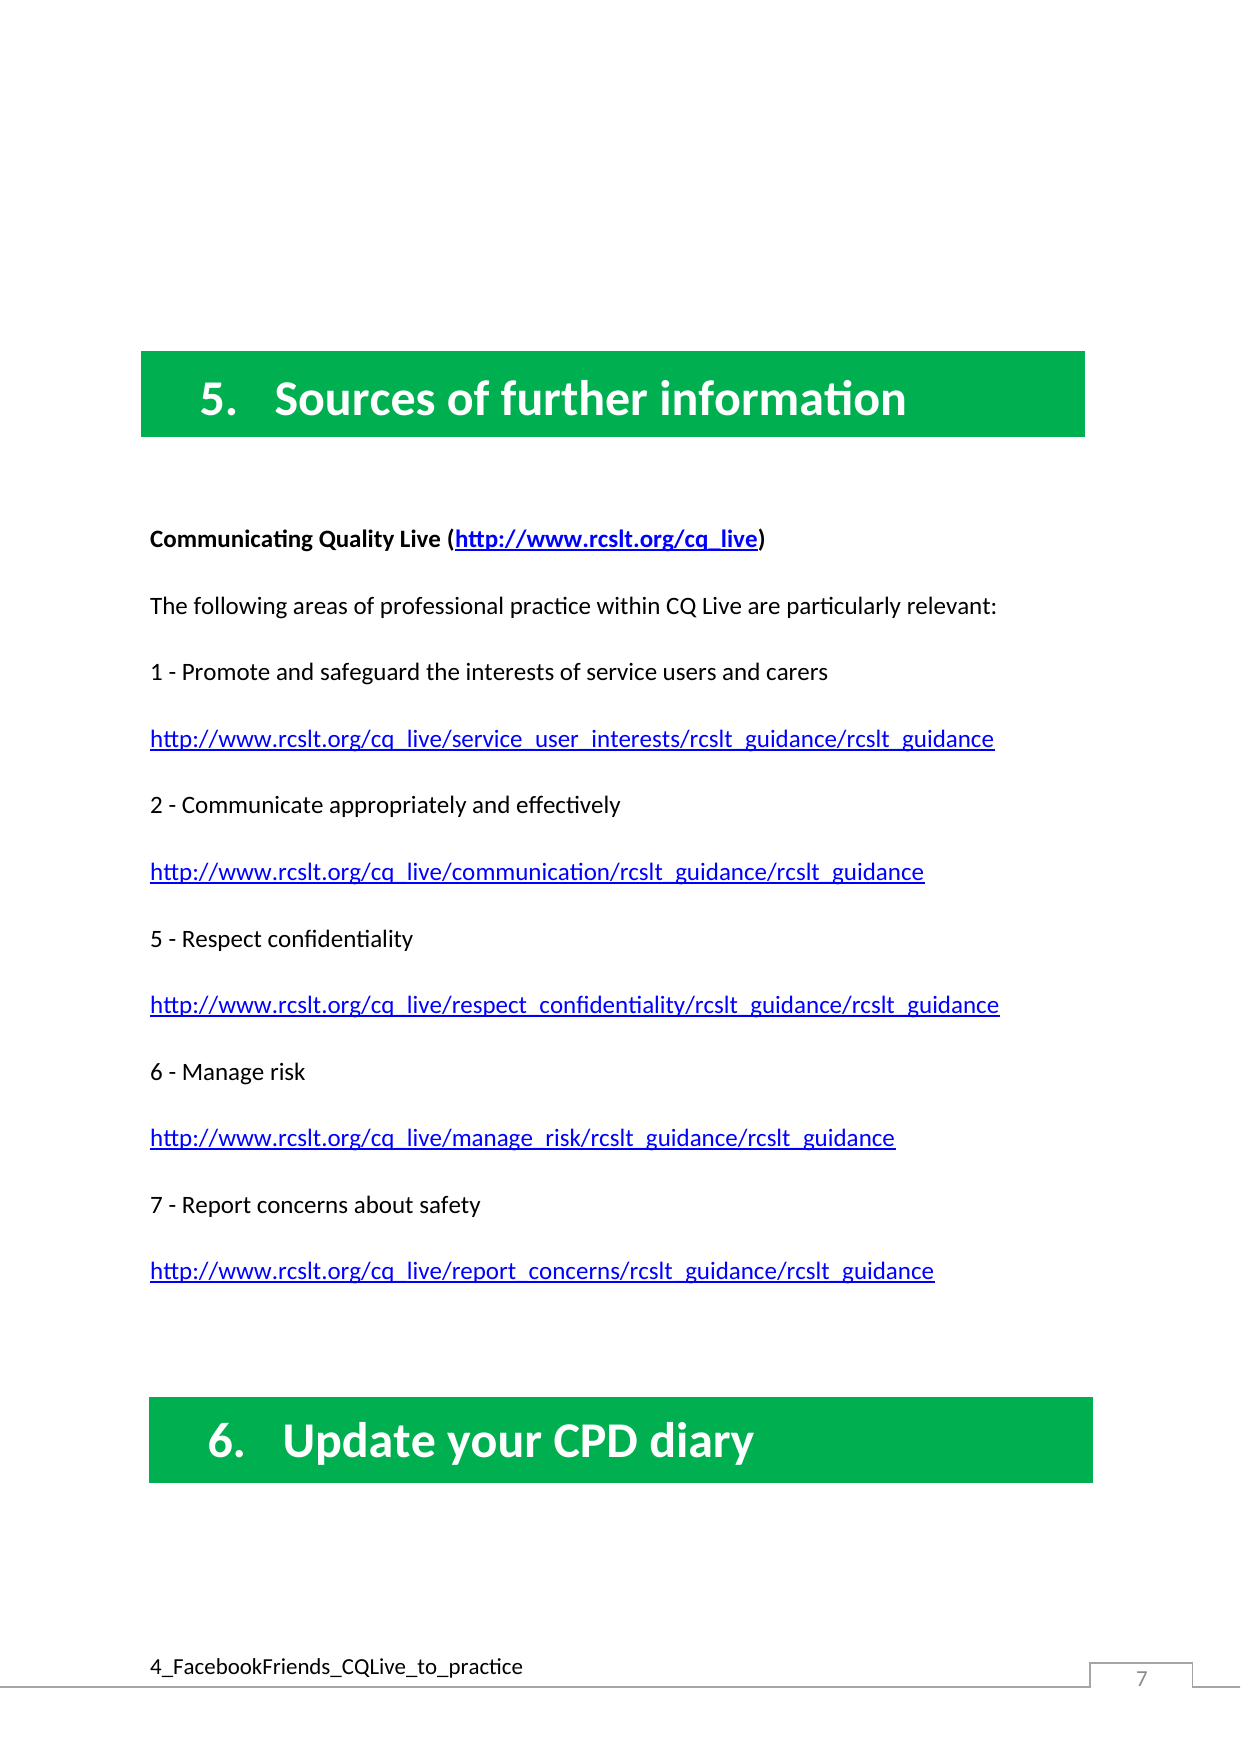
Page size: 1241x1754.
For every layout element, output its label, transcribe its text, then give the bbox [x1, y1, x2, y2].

text 6 - Manage risk [150, 1056, 1090, 1086]
text 7 - Report concerns about safety [150, 1189, 1090, 1219]
text 1 - Promote and safeguard the interests of service users and carers [150, 656, 1090, 687]
text http://www.rcslt.org/cq_live/communication/rcslt_guidance/rcslt_guidance [150, 856, 1090, 887]
text http://www.rcslt.org/cq_live/respect_confidentiality/rcslt_guidance/rcslt_guidance [150, 989, 1090, 1020]
text http://www.rcslt.org/cq_live/report_concerns/rcslt_guidance/rcslt_guidance [150, 1256, 1090, 1286]
text The following areas of professional practice within CQ Live are particularly relevant: [150, 590, 1090, 620]
text 5 - Respect confidentiality [150, 923, 1090, 953]
text Communicating Quality Live (http://www.rcslt.org/cq_live) [150, 523, 1090, 554]
text http://www.rcslt.org/cq_live/service_user_interests/rcslt_guidance/rcslt_guidance [150, 723, 1090, 753]
text 2 - Communicate appropriately and effectively [150, 789, 1090, 820]
text http://www.rcslt.org/cq_live/manage_risk/rcslt_guidance/rcslt_guidance [150, 1122, 1090, 1153]
